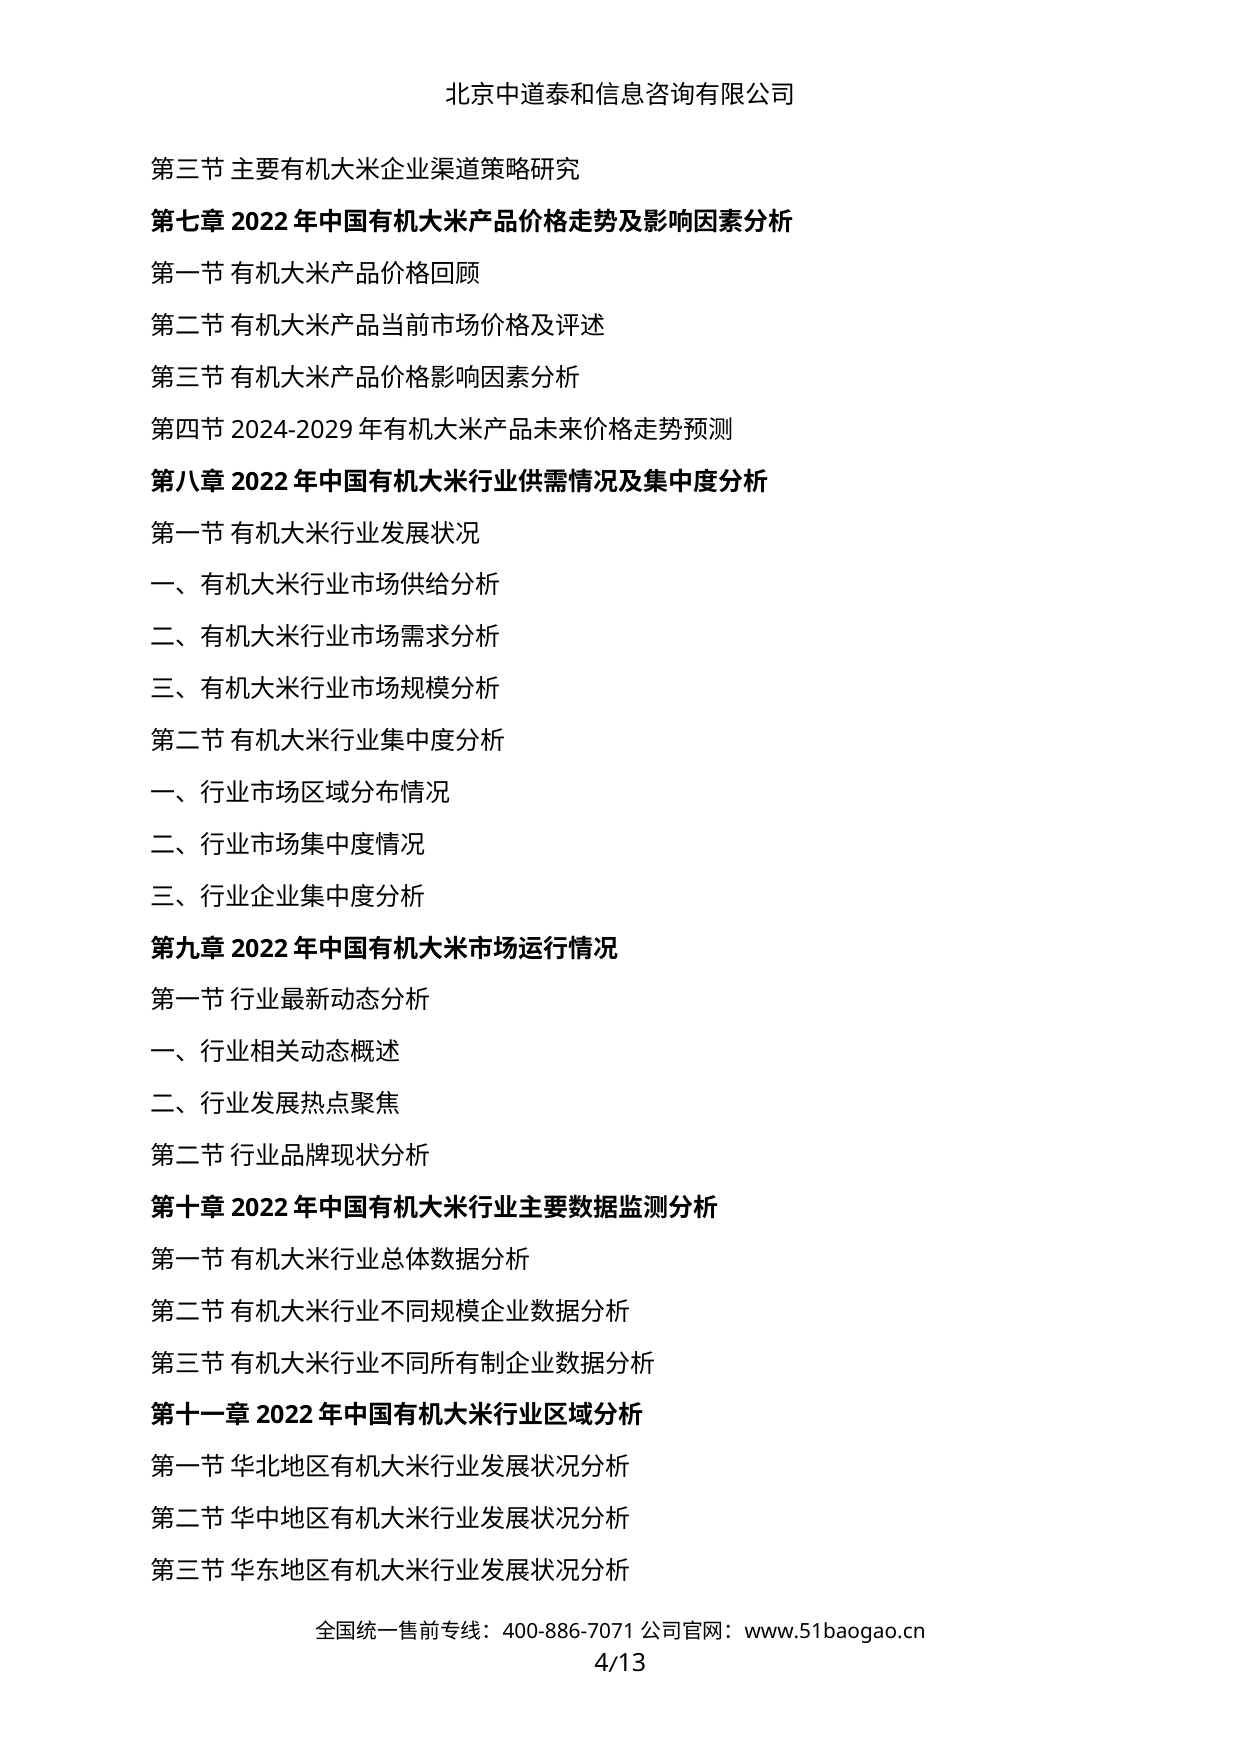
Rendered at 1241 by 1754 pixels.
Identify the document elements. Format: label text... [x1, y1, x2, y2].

text 三、有机大米行业市场规模分析 [150, 669, 1090, 705]
text 第三节 有机大米行业不同所有制企业数据分析 [150, 1343, 1090, 1379]
text 第十一章 2022年中国有机大米行业区域分析 [150, 1395, 1090, 1431]
text 二、有机大米行业市场需求分析 [150, 617, 1090, 653]
text 第四节 2024-2029年有机大米产品未来价格走势预测 [150, 409, 1090, 446]
text 三、行业企业集中度分析 [150, 876, 1090, 912]
text 第一节 华北地区有机大米行业发展状况分析 [150, 1447, 1090, 1483]
text 第二节 行业品牌现状分析 [150, 1136, 1090, 1172]
text 第十章 2022年中国有机大米行业主要数据监测分析 [150, 1187, 1090, 1224]
text 第一节 有机大米行业总体数据分析 [150, 1239, 1090, 1276]
text 第七章 2022年中国有机大米产品价格走势及影响因素分析 [150, 202, 1090, 238]
text 二、行业发展热点聚焦 [150, 1084, 1090, 1120]
text 第三节 有机大米产品价格影响因素分析 [150, 357, 1090, 394]
text 第二节 有机大米行业不同规模企业数据分析 [150, 1291, 1090, 1327]
text 第二节 有机大米行业集中度分析 [150, 721, 1090, 757]
text 一、行业相关动态概述 [150, 1032, 1090, 1068]
text 第一节 有机大米产品价格回顾 [150, 254, 1090, 290]
text 第二节 华中地区有机大米行业发展状况分析 [150, 1499, 1090, 1535]
text 第二节 有机大米产品当前市场价格及评述 [150, 306, 1090, 342]
text 第一节 行业最新动态分析 [150, 980, 1090, 1016]
text 第三节 主要有机大米企业渠道策略研究 [150, 150, 1090, 186]
text 二、行业市场集中度情况 [150, 824, 1090, 861]
text 一、行业市场区域分布情况 [150, 772, 1090, 809]
text 第八章 2022年中国有机大米行业供需情况及集中度分析 [150, 461, 1090, 497]
text 第三节 华东地区有机大米行业发展状况分析 [150, 1551, 1090, 1587]
text 第一节 有机大米行业发展状况 [150, 513, 1090, 549]
text 第九章 2022年中国有机大米市场运行情况 [150, 928, 1090, 964]
text 一、有机大米行业市场供给分析 [150, 565, 1090, 601]
